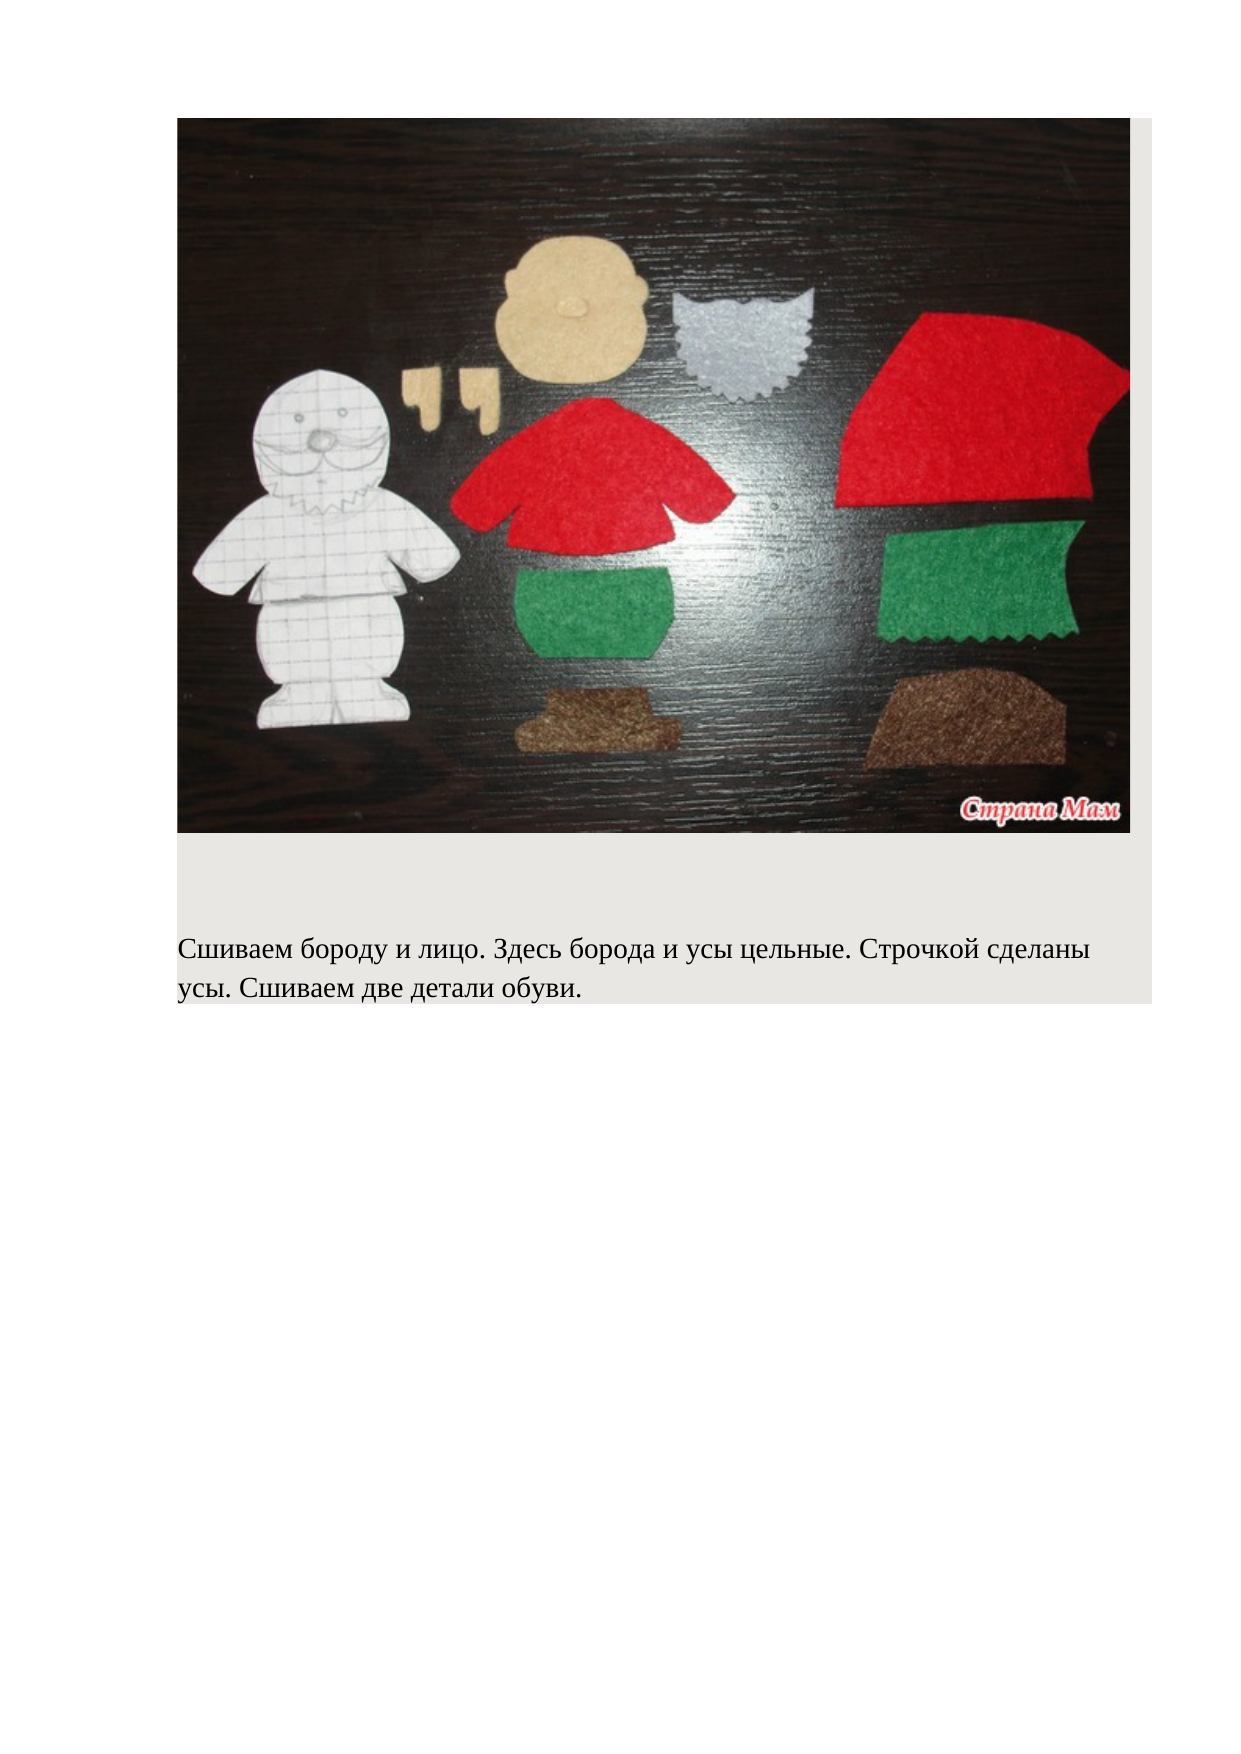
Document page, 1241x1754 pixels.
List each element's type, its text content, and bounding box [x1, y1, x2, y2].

picture [177, 118, 1131, 833]
text Сшиваем бороду и лицо. Здесь борода и усы цельные. Строчкой сделаны усы. Сшиваем две детали обуви. [177, 848, 1152, 1004]
